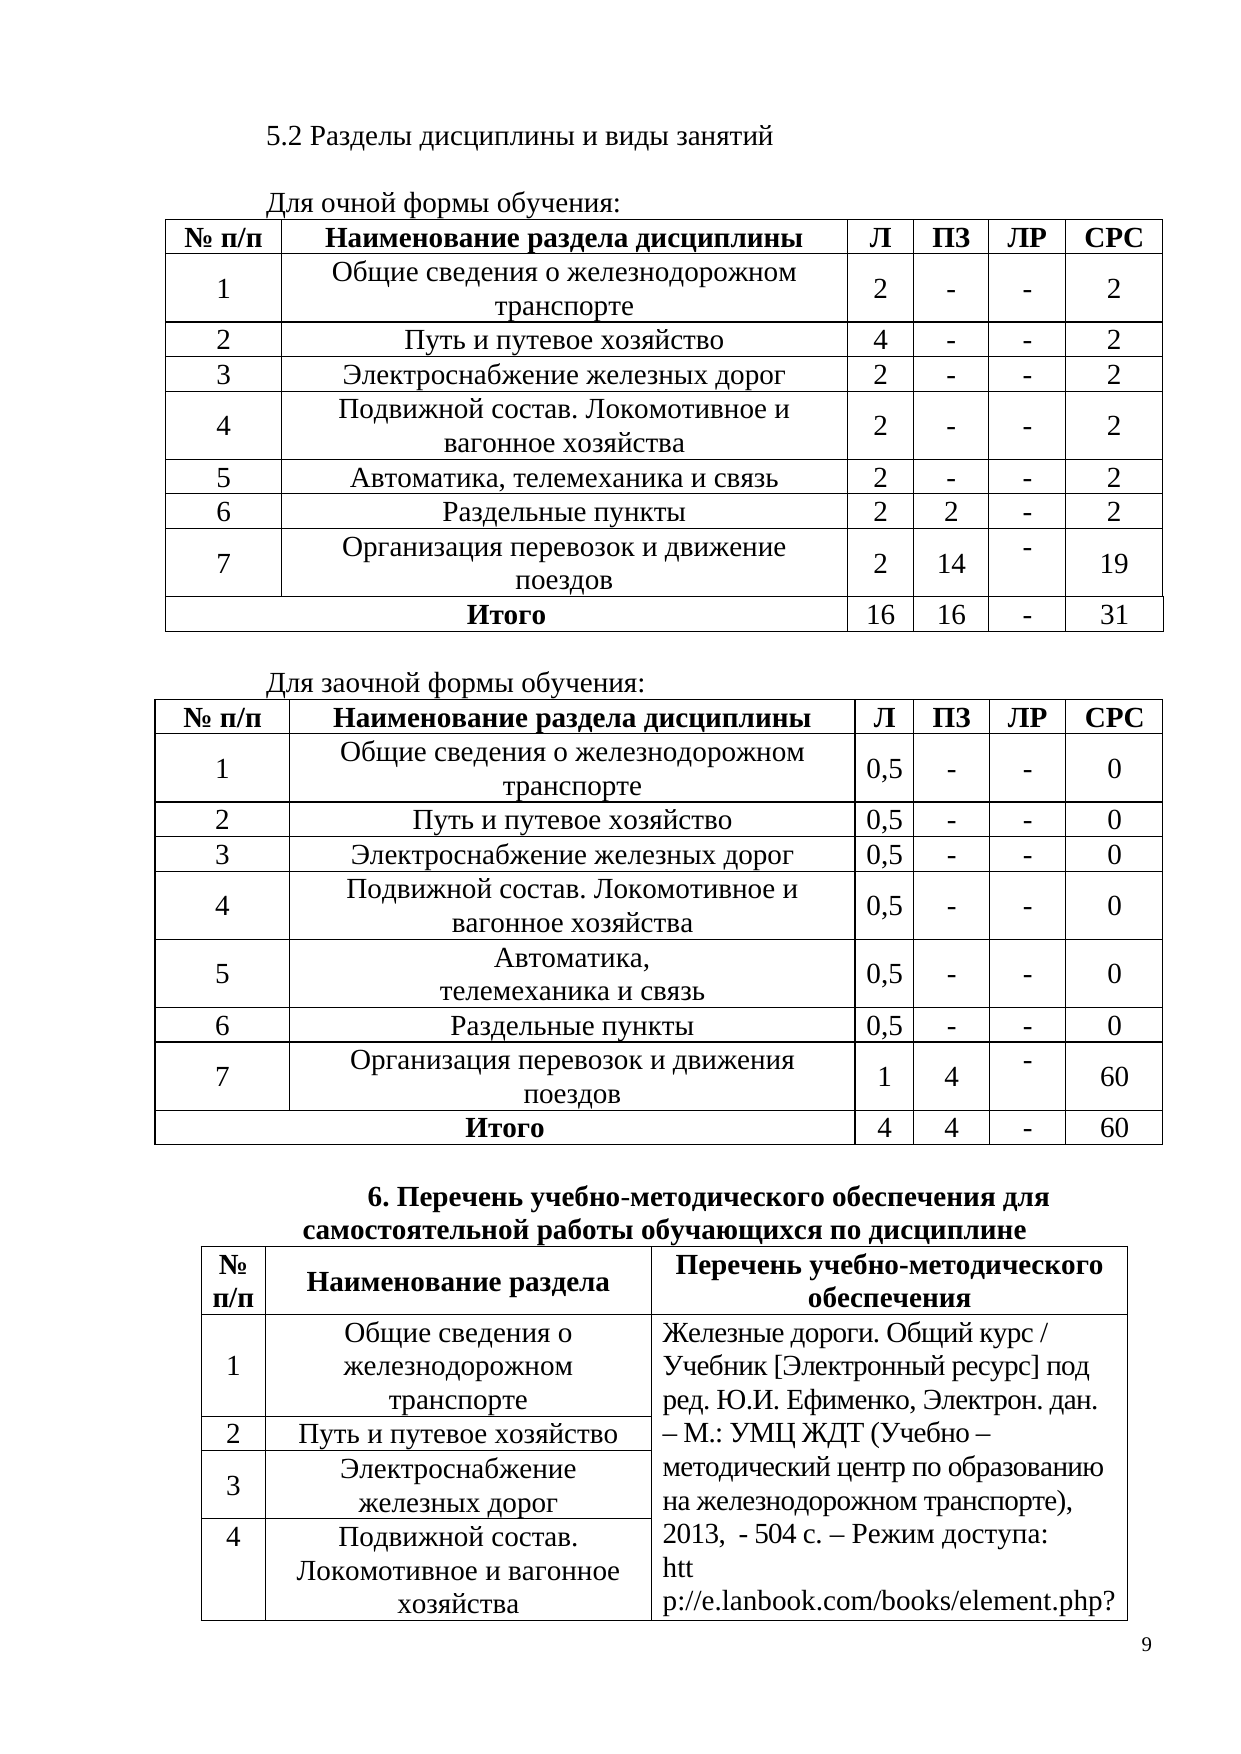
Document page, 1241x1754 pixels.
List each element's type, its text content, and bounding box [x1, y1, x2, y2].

table_header ЛР [989, 220, 1065, 253]
table_cell 2 [848, 357, 913, 391]
text Для очной формы обучения: [177, 185, 1152, 219]
table_header Перечень учебно-методического обеспечения [652, 1247, 1127, 1314]
table_header № п/п [156, 700, 289, 733]
table_cell - [914, 392, 988, 459]
table_header Наименование раздела дисциплины [282, 220, 847, 253]
table_cell 0,5 [856, 872, 913, 939]
table_cell 4 [848, 323, 913, 356]
table_cell 4 [202, 1519, 265, 1620]
table_cell 7 [156, 1043, 289, 1109]
table_header Л [856, 700, 913, 733]
table_cell - [914, 734, 989, 801]
table_cell Путь и путевое хозяйство [266, 1417, 651, 1450]
table_cell 4 [856, 1111, 913, 1144]
table_cell 2 [1066, 357, 1162, 391]
text Для заочной формы обучения: [177, 665, 1152, 699]
table_cell - [989, 597, 1065, 631]
table_cell Общие сведения о железнодорожном транспорте [290, 734, 854, 801]
table_cell 2 [848, 494, 913, 528]
table_cell 0,5 [856, 1008, 913, 1041]
table_cell 2 [1066, 392, 1162, 459]
table_header СРС [1066, 700, 1162, 733]
table_cell Автоматика, телемеханика и связь [282, 460, 847, 493]
table_cell Раздельные пункты [282, 494, 847, 528]
table_cell Общие сведения о железнодорожном транспорте [282, 254, 847, 321]
table_cell 0 [1066, 940, 1162, 1007]
table_cell - [989, 323, 1065, 356]
table_cell 6 [166, 494, 281, 528]
table_cell 60 [1066, 1111, 1162, 1144]
table_cell 16 [914, 597, 988, 631]
table_cell - [914, 323, 988, 356]
table_cell Путь и путевое хозяйство [282, 323, 847, 356]
table_cell 0 [1066, 803, 1162, 836]
table_header СРС [1066, 220, 1162, 253]
table_cell - [914, 1008, 989, 1041]
table_cell 2 [914, 494, 988, 528]
table_cell 7 [166, 529, 281, 596]
table_header Наименование раздела дисциплины [290, 700, 854, 733]
table_cell 2 [202, 1417, 265, 1450]
table_cell Электроснабжение железных дорог [290, 837, 854, 871]
table_header № п/п [202, 1247, 265, 1314]
table_cell 19 [1066, 529, 1162, 596]
table_cell - [990, 1043, 1065, 1109]
table_cell 4 [166, 392, 281, 459]
table_cell - [914, 357, 988, 391]
table_cell Организация перевозок и движение поездов [282, 529, 847, 596]
table_cell 1 [856, 1043, 913, 1109]
table_cell - [990, 837, 1065, 871]
table_header Л [848, 220, 913, 253]
table_cell - [914, 254, 988, 321]
table_cell 4 [156, 872, 289, 939]
table_cell 1 [156, 734, 289, 801]
table_cell 0,5 [856, 837, 913, 871]
table_cell 2 [166, 323, 281, 356]
table_cell 0,5 [856, 734, 913, 801]
table_cell Подвижной состав. Локомотивное и вагонное хозяйства [282, 392, 847, 459]
table_cell 4 [914, 1043, 989, 1109]
table_cell Подвижной состав. Локомотивное и вагонное хозяйства [290, 872, 854, 939]
table_cell 2 [848, 529, 913, 596]
table_header № п/п [166, 220, 281, 253]
table_cell 3 [156, 837, 289, 871]
table_cell Подвижной состав. Локомотивное и вагонное хозяйства [266, 1519, 651, 1620]
table_cell 31 [1066, 597, 1163, 631]
table_cell 0 [1066, 837, 1162, 871]
table_cell Итого [156, 1111, 854, 1144]
table_cell Электроснабжение железных дорог [266, 1451, 651, 1518]
table_cell 0 [1066, 1008, 1162, 1041]
table_cell 2 [1066, 323, 1162, 356]
text 6. Перечень учебно-методического обеспечения для самостоятельной работы обучающихся по дисциплине [177, 1179, 1152, 1246]
table_cell - [989, 392, 1065, 459]
table_cell Железные дороги. Общий курс / Учебник [Электронный ресурс] под ред. Ю.И. Ефименко, Электрон. дан. – М.: УМЦ ЖДТ (Учебно – методический центр по образованию на железнодорожном транспорте), 2013, - 504 с. – Режим доступа: http://e.lanbook.com/books/element.php?pl1_id=35849 [652, 1315, 1127, 1620]
table_cell 0 [1066, 872, 1162, 939]
table_cell - [989, 460, 1065, 493]
table_cell 2 [1066, 254, 1162, 321]
table_cell 0,5 [856, 940, 913, 1007]
table_cell Общие сведения о железнодорожном транспорте [266, 1315, 651, 1416]
table_header ПЗ [914, 700, 989, 733]
table_cell 0 [1066, 734, 1162, 801]
table_cell - [989, 357, 1065, 391]
table_cell - [989, 529, 1065, 596]
table_cell 2 [848, 392, 913, 459]
table_cell - [989, 254, 1065, 321]
table_cell 5 [166, 460, 281, 493]
table_cell 2 [156, 803, 289, 836]
table_cell Организация перевозок и движения поездов [290, 1043, 854, 1109]
table_cell - [989, 494, 1065, 528]
table_header Наименование раздела [266, 1247, 651, 1314]
table_header ПЗ [914, 220, 988, 253]
table_cell Итого [166, 597, 847, 631]
table_cell - [914, 872, 989, 939]
table_cell 5 [156, 940, 289, 1007]
table_cell 0,5 [856, 803, 913, 836]
table_cell - [914, 837, 989, 871]
table_cell 2 [848, 460, 913, 493]
table_cell 3 [202, 1451, 265, 1518]
table_cell - [990, 872, 1065, 939]
table_cell - [990, 734, 1065, 801]
text 5.2 Разделы дисциплины и виды занятий [177, 118, 1152, 152]
table_cell - [914, 940, 989, 1007]
table_cell 2 [1066, 494, 1162, 528]
table_cell - [990, 803, 1065, 836]
table_cell - [914, 460, 988, 493]
table_cell - [990, 1008, 1065, 1041]
table_cell 16 [848, 597, 913, 631]
table_cell - [990, 1111, 1065, 1144]
table_cell 2 [1066, 460, 1162, 493]
table_cell - [990, 940, 1065, 1007]
table_cell 1 [166, 254, 281, 321]
table_cell 60 [1066, 1043, 1162, 1109]
table_cell 6 [156, 1008, 289, 1041]
table_cell 14 [914, 529, 988, 596]
table_cell Электроснабжение железных дорог [282, 357, 847, 391]
table_cell Раздельные пункты [290, 1008, 854, 1041]
table_cell 2 [848, 254, 913, 321]
table_cell Путь и путевое хозяйство [290, 803, 854, 836]
table_cell 4 [914, 1111, 989, 1144]
table_cell 1 [202, 1315, 265, 1416]
table_cell 3 [166, 357, 281, 391]
table_cell Автоматика, телемеханика и связь [290, 940, 854, 1007]
table_header ЛР [990, 700, 1065, 733]
table_cell - [914, 803, 989, 836]
